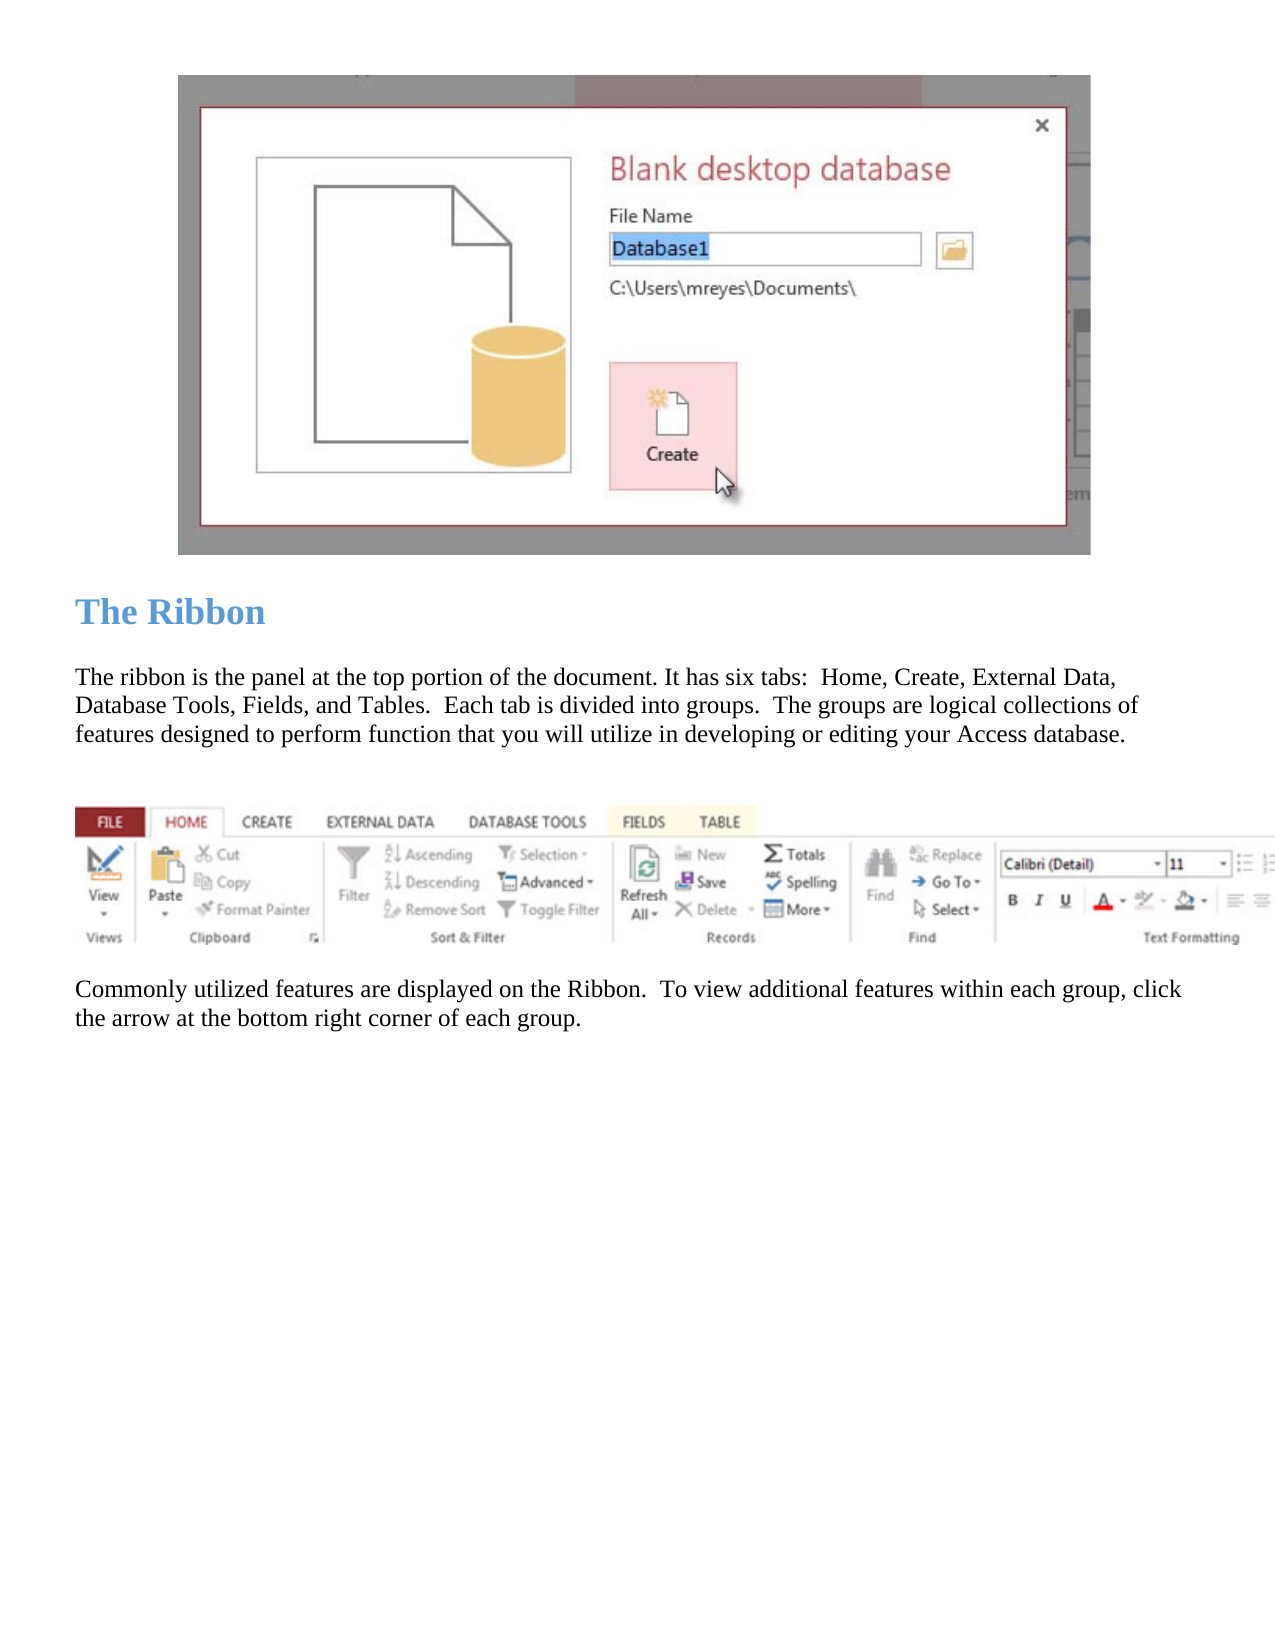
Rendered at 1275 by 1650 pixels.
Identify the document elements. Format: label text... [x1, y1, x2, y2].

text The Ribbon [75, 589, 1200, 632]
text The ribbon is the panel at the top portion of the document. It has six tabs: Home, Create, External Data, Database Tools, Fields, and Tables. Each tab is divided into groups. The groups are logical collections of features designed to perform function that you will utilize in developing or editing your Access database. [75, 662, 1200, 748]
picture [178, 75, 1091, 555]
picture [75, 805, 1275, 945]
text Commonly utilized features are displayed on the Ribbon. To view additional features within each group, click the arrow at the bottom right corner of each group. [75, 974, 1200, 1031]
